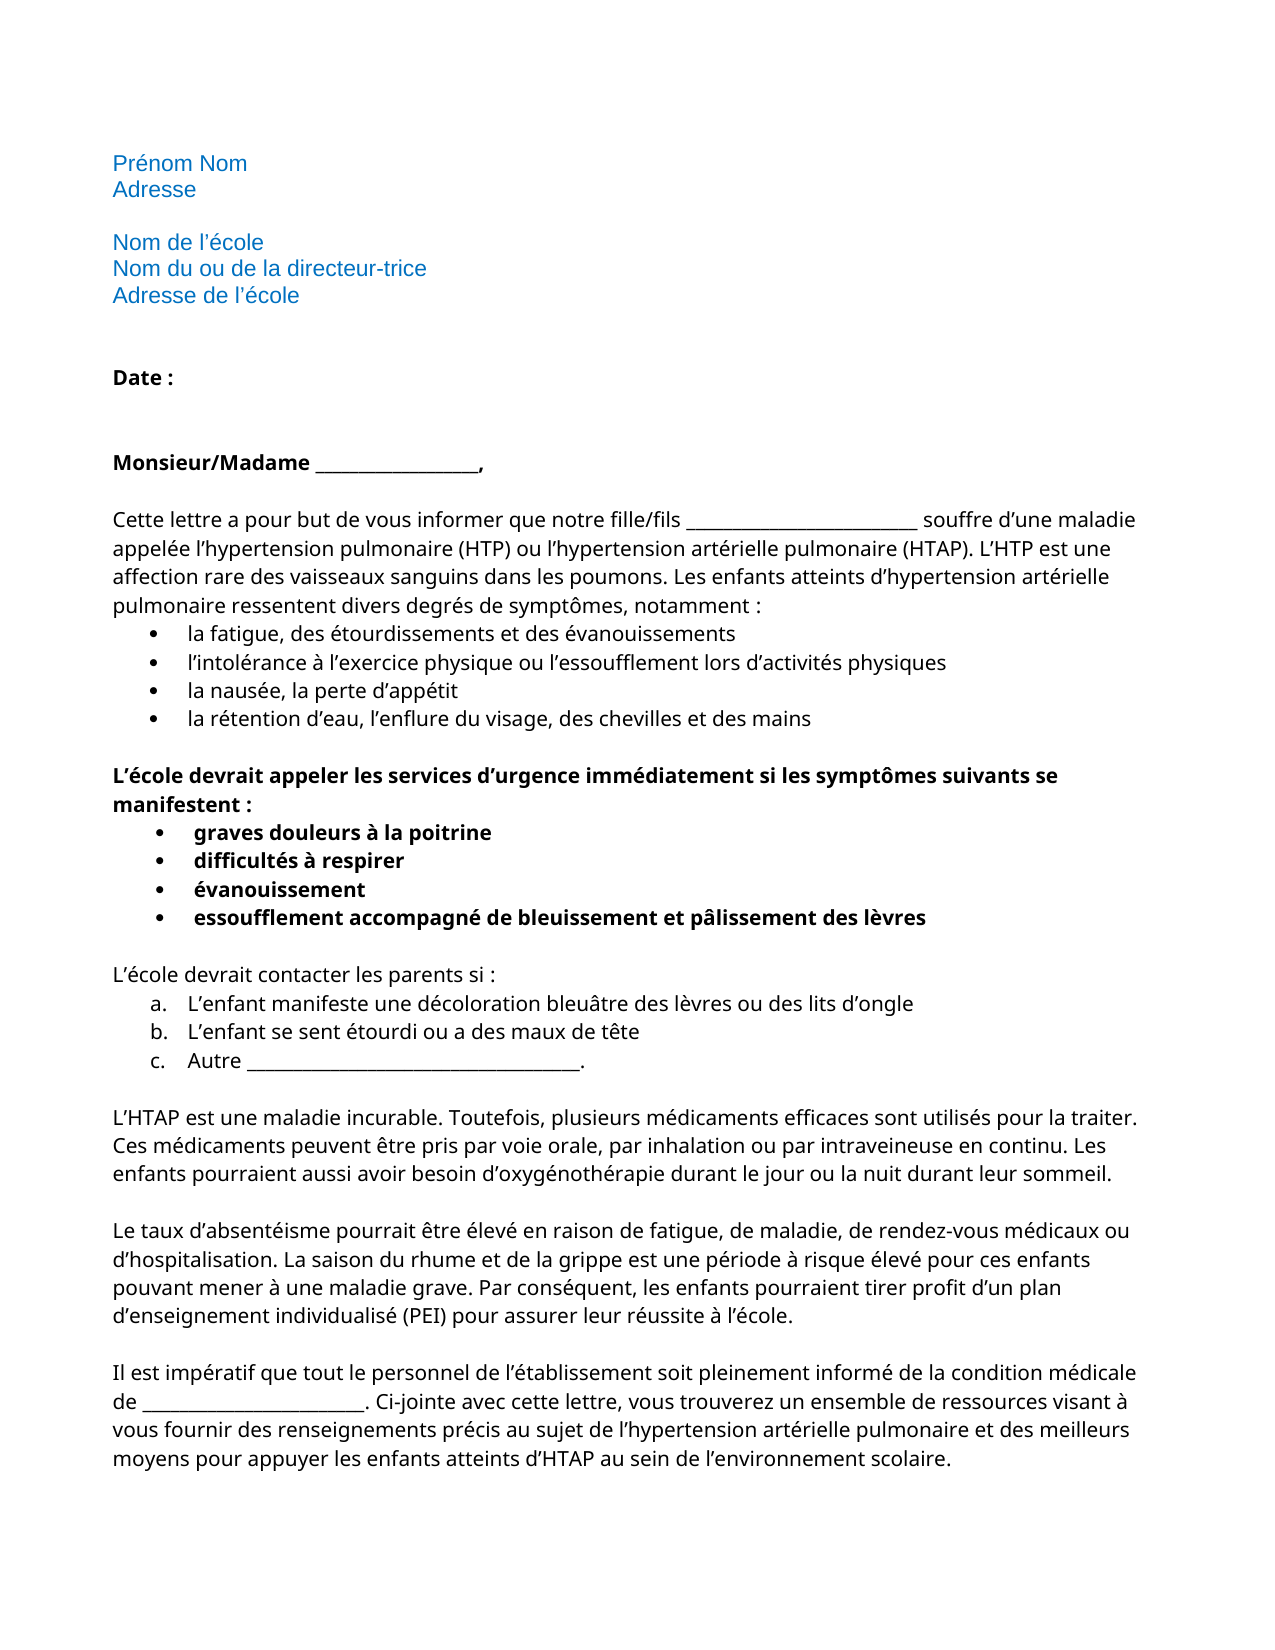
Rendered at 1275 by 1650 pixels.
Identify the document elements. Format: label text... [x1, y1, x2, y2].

text Monsieur/Madame ___________________, [112, 448, 1162, 477]
text Nom du ou de la directeur-trice [112, 255, 1162, 282]
text L’école devrait appeler les services d’urgence immédiatement si les symptômes suivants se manifestent : [112, 761, 1162, 818]
list la fatigue, des étourdissements et des évanouissements [150, 619, 1162, 648]
list la rétention d’eau, l’enflure du visage, des chevilles et des mains [150, 704, 1162, 733]
text Adresse de l’école [112, 282, 1162, 308]
list difficultés à respirer [156, 847, 1162, 875]
text Cette lettre a pour but de vous informer que notre fille/fils _________________________ souffre d’une maladie appelée l’hypertension pulmonaire (HTP) ou l’hypertension artérielle pulmonaire (HTAP). L’HTP est une affection rare des vaisseaux sanguins dans les poumons. Les enfants atteints d’hypertension artérielle pulmonaire ressentent divers degrés de symptômes, notamment : [112, 505, 1162, 619]
list la nausée, la perte d’appétit [150, 676, 1162, 704]
list l’intolérance à l’exercice physique ou l’essoufflement lors d’activités physiques [150, 648, 1162, 676]
text L’école devrait contacter les parents si : [112, 960, 1162, 989]
text Nom de l’école [112, 229, 1162, 255]
text Le taux d’absentéisme pourrait être élevé en raison de fatigue, de maladie, de rendez-vous médicaux ou d’hospitalisation. La saison du rhume et de la grippe est une période à risque élevé pour ces enfants pouvant mener à une maladie grave. Par conséquent, les enfants pourraient tirer profit d’un plan d’enseignement individualisé (PEI) pour assurer leur réussite à l’école. [112, 1216, 1162, 1330]
text L’HTAP est une maladie incurable. Toutefois, plusieurs médicaments efficaces sont utilisés pour la traiter. Ces médicaments peuvent être pris par voie orale, par inhalation ou par intraveineuse en continu. Les enfants pourraient aussi avoir besoin d’oxygénothérapie durant le jour ou la nuit durant leur sommeil. [112, 1103, 1162, 1188]
list essoufflement accompagné de bleuissement et pâlissement des lèvres [156, 903, 1162, 932]
text Adresse [112, 176, 1162, 203]
text Il est impératif que tout le personnel de l’établissement soit pleinement informé de la condition médicale de ________________________. Ci-jointe avec cette lettre, vous trouverez un ensemble de ressources visant à vous fournir des renseignements précis au sujet de l’hypertension artérielle pulmonaire et des meilleurs moyens pour appuyer les enfants atteints d’HTAP au sein de l’environnement scolaire. [112, 1358, 1162, 1472]
list L’enfant se sent étourdi ou a des maux de tête [150, 1017, 1162, 1046]
list L’enfant manifeste une décoloration bleuâtre des lèvres ou des lits d’ongle [150, 989, 1162, 1017]
list graves douleurs à la poitrine [156, 818, 1162, 847]
text Prénom Nom [112, 150, 1162, 176]
text Date : [112, 363, 1162, 392]
list Autre ____________________________________. [150, 1046, 1162, 1074]
list évanouissement [156, 875, 1162, 903]
